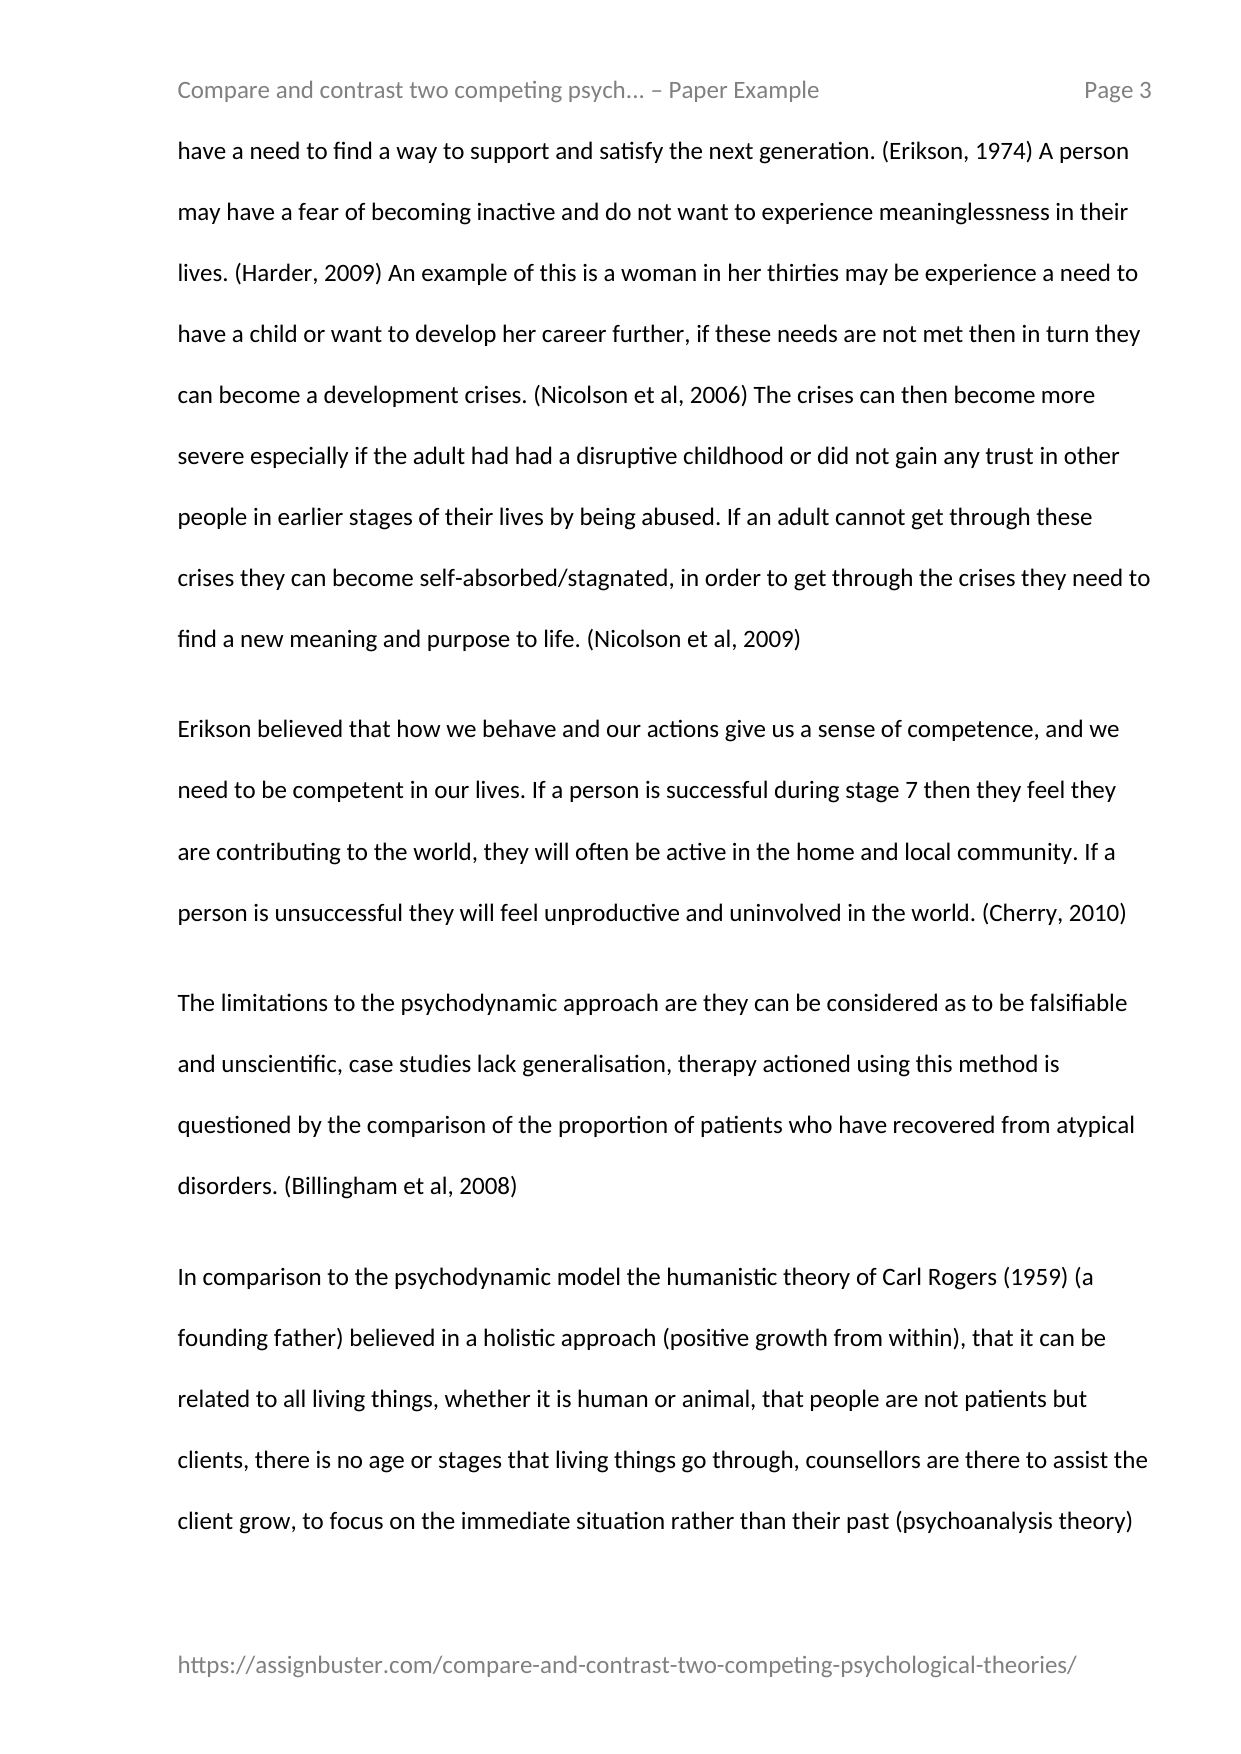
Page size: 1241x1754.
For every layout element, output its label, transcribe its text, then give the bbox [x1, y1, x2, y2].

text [177, 135, 1152, 654]
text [177, 1261, 1152, 1536]
text The limitations to the psychodynamic approach are they can be considered as to be falsifiable and unscientific, case studies lack generalisation, therapy actioned using this method is questioned by the comparison of the proportion of patients who have recovered from atypical disorders. (Billingham et al, 2008) [177, 987, 1152, 1201]
text Erikson believed that how we behave and our actions give us a sense of competence, and we need to be competent in our lives. If a person is successful during stage 7 then they feel they are contributing to the world, they will often be active in the home and local community. If a person is unsuccessful they will feel unproductive and uninvolved in the world. (Cherry, 2010) [177, 714, 1152, 927]
